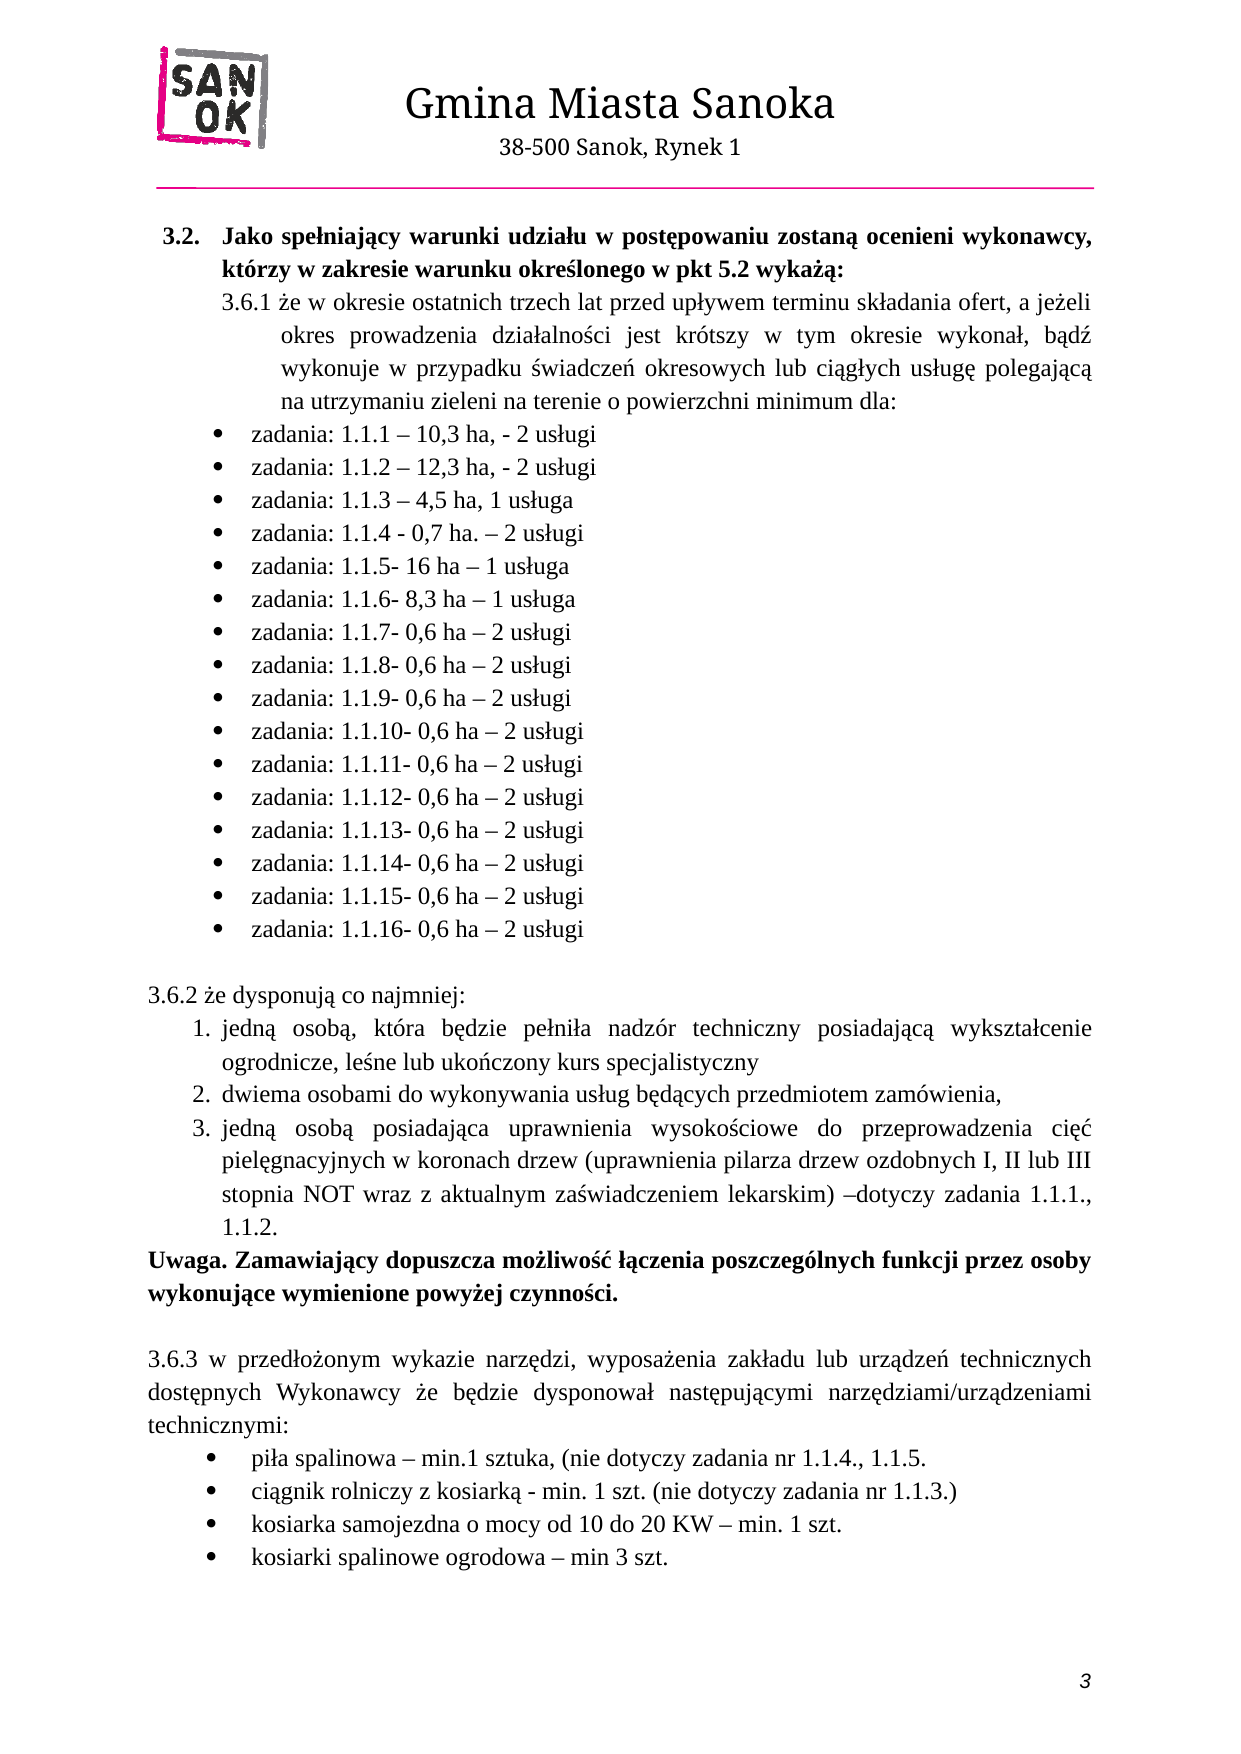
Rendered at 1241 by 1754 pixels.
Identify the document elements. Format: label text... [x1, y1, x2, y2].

list Jako spełniający warunki udziału w postępowaniu zostaną ocenieni wykonawcy, którzy w zakresie warunku określonego w pkt 5.2 wykażą: [162, 221, 1093, 283]
text 3.6.1 że w okresie ostatnich trzech lat przed upływem terminu składania ofert, a jeżeli okres prowadzenia działalności jest krótszy w tym okresie wykonał, bądź wykonuje w przypadku świadczeń okresowych lub ciągłych usługę polegającą na utrzymaniu zieleni na terenie o powierzchni minimum dla: [221, 287, 1093, 415]
text 3.6.2 że dysponują co najmniej: [148, 981, 1093, 1009]
list jedną osobą, która będzie pełniła nadzór techniczny posiadającą wykształcenie ogrodnicze, leśne lub ukończony kurs specjalistyczny [192, 1013, 1093, 1075]
list kosiarki spalinowe ogrodowa – min 3 szt. [207, 1542, 1093, 1571]
picture [157, 46, 269, 149]
list dwiema osobami do wykonywania usług będących przedmiotem zamówienia, [192, 1079, 1093, 1108]
text 3.6.3 w przedłożonym wykazie narzędzi, wyposażenia zakładu lub urządzeń technicznych dostępnych Wykonawcy że będzie dysponował następującymi narzędziami/urządzeniami technicznymi: [148, 1344, 1093, 1438]
list zadania: 1.1.10- 0,6 ha – 2 usługi [214, 716, 1093, 745]
list jedną osobą posiadająca uprawnienia wysokościowe do przeprowadzenia cięć pielęgnacyjnych w koronach drzew (uprawnienia pilarza drzew ozdobnych I, II lub III stopnia NOT wraz z aktualnym zaświadczeniem lekarskim) –dotyczy zadania 1.1.1., 1.1.2. [192, 1113, 1093, 1240]
text Uwaga. Zamawiający dopuszcza możliwość łączenia poszczególnych funkcji przez osoby wykonujące wymienione powyżej czynności. [148, 1245, 1093, 1306]
list zadania: 1.1.7- 0,6 ha – 2 usługi [214, 617, 1093, 646]
list zadania: 1.1.14- 0,6 ha – 2 usługi [214, 848, 1093, 877]
list piła spalinowa – min.1 sztuka, (nie dotyczy zadania nr 1.1.4., 1.1.5. [207, 1443, 1093, 1472]
list zadania: 1.1.12- 0,6 ha – 2 usługi [214, 782, 1093, 811]
list ciągnik rolniczy z kosiarką - min. 1 szt. (nie dotyczy zadania nr 1.1.3.) [207, 1476, 1093, 1504]
list zadania: 1.1.3 – 4,5 ha, 1 usługa [214, 485, 1093, 514]
list zadania: 1.1.9- 0,6 ha – 2 usługi [214, 683, 1093, 712]
list zadania: 1.1.1 – 10,3 ha, - 2 usługi [214, 419, 1093, 448]
list kosiarka samojezdna o mocy od 10 do 20 KW – min. 1 szt. [207, 1509, 1093, 1538]
list zadania: 1.1.13- 0,6 ha – 2 usługi [214, 815, 1093, 844]
list zadania: 1.1.15- 0,6 ha – 2 usługi [214, 881, 1093, 910]
list zadania: 1.1.11- 0,6 ha – 2 usługi [214, 749, 1093, 778]
list zadania: 1.1.2 – 12,3 ha, - 2 usługi [214, 452, 1093, 481]
list zadania: 1.1.5- 16 ha – 1 usługa [214, 551, 1093, 580]
list zadania: 1.1.16- 0,6 ha – 2 usługi [214, 914, 1093, 943]
list zadania: 1.1.4 - 0,7 ha. – 2 usługi [214, 518, 1093, 547]
list zadania: 1.1.6- 8,3 ha – 1 usługa [214, 584, 1093, 613]
list zadania: 1.1.8- 0,6 ha – 2 usługi [214, 650, 1093, 679]
